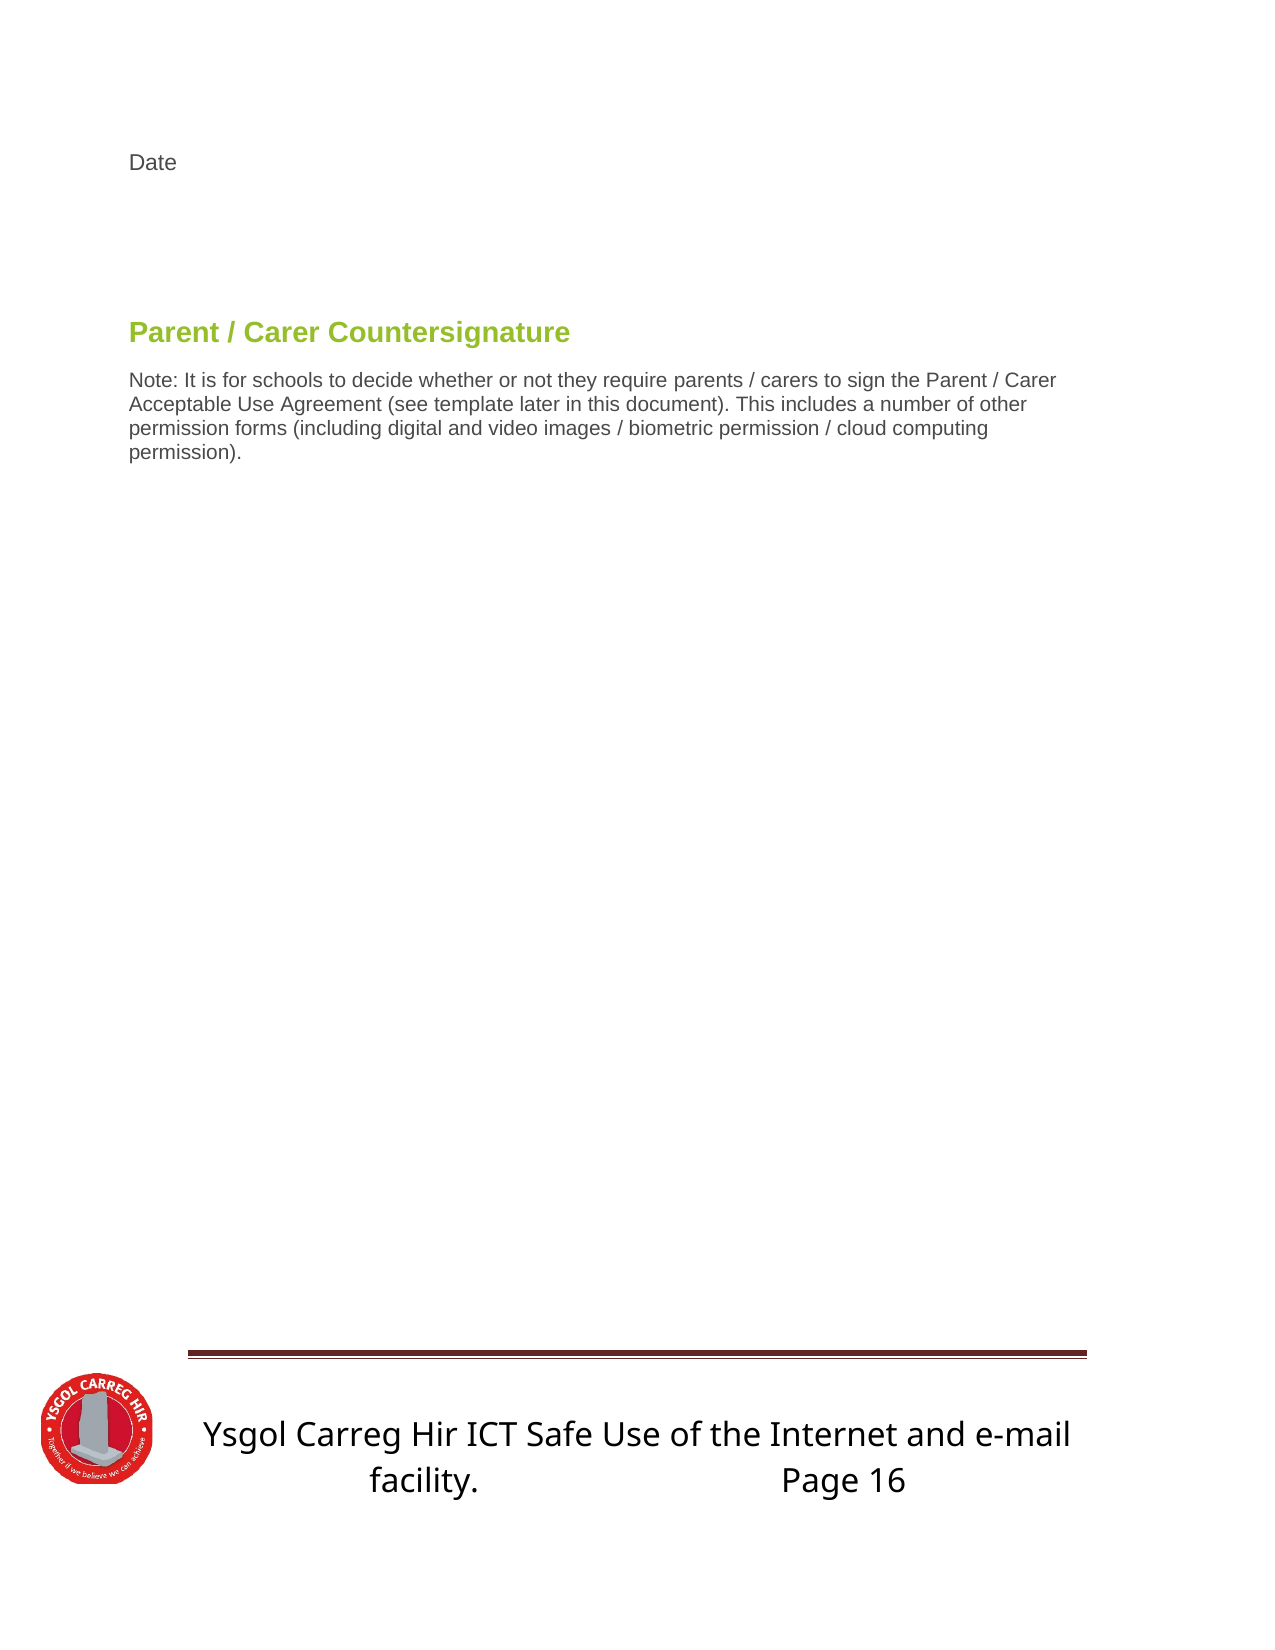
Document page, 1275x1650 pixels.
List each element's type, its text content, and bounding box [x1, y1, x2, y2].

subtitle Note: It is for schools to decide whether or not they require parents / carers to sign the Parent / Carer Acceptable Use Agreement (see template later in this document). This includes a number of other permission forms (including digital and video images / biometric permission / cloud computing permission). [128, 368, 1087, 464]
picture [39, 1373, 153, 1483]
text Date [128, 150, 1087, 175]
subtitle Parent / Carer Countersignature [128, 315, 1087, 349]
